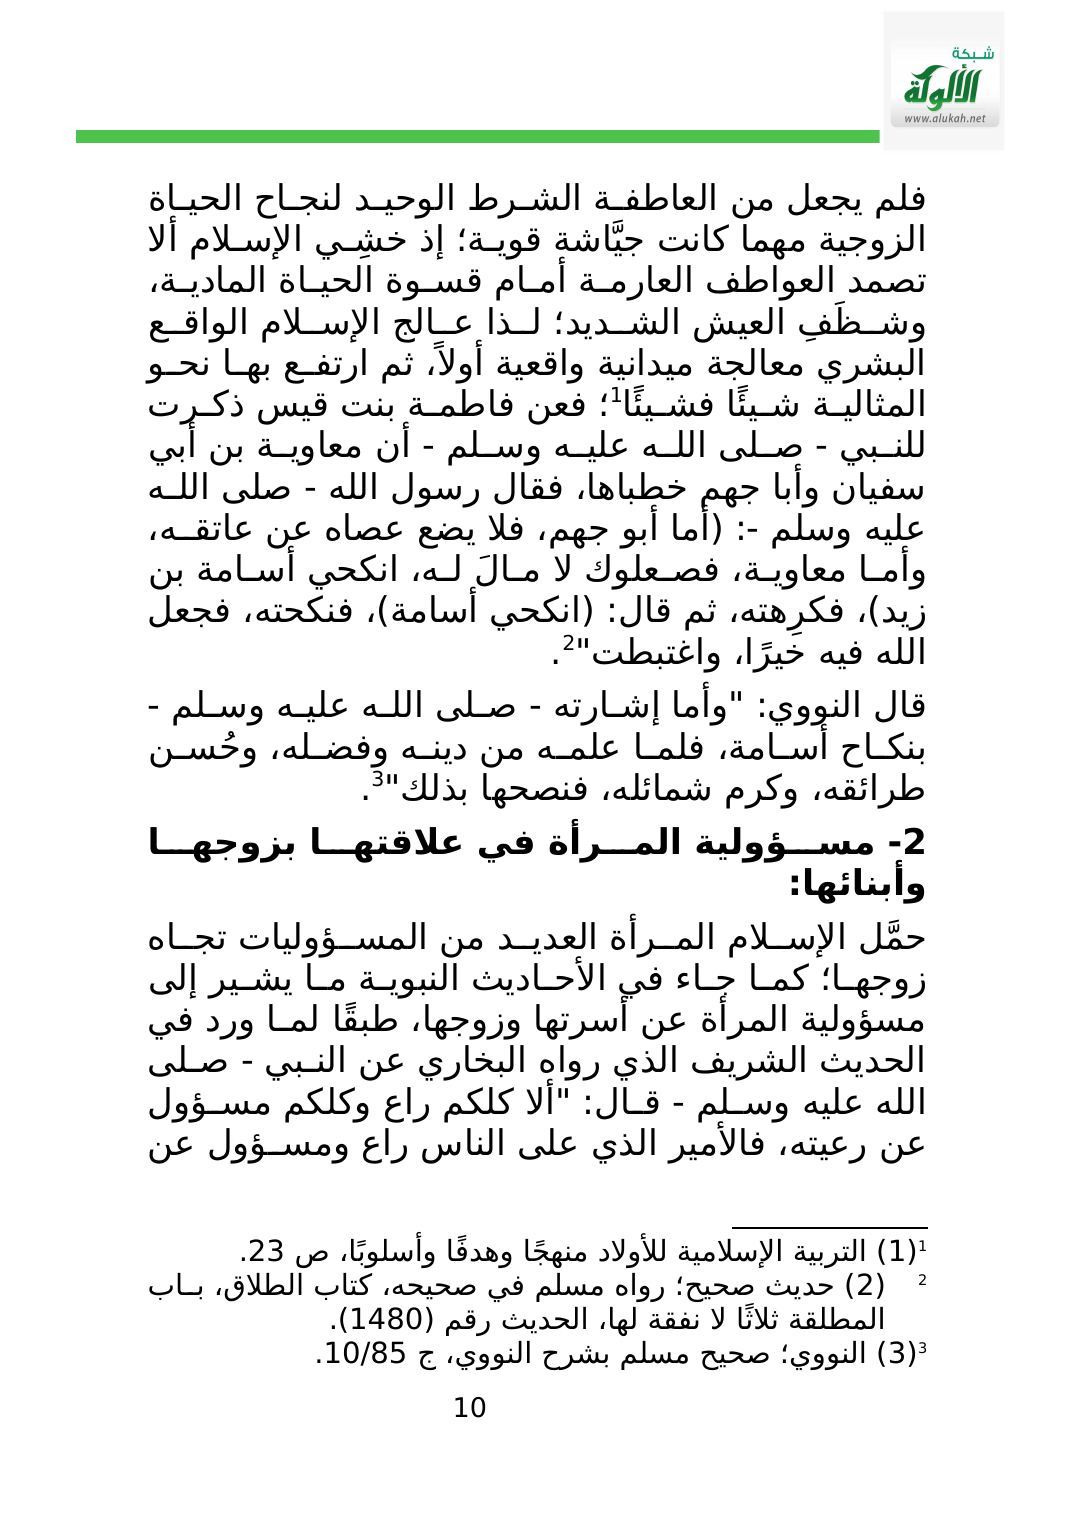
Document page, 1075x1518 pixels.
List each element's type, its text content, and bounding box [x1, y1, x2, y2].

text 2- مسؤولية المرأة في علاقتها بزوجها وأبنائها: [148, 821, 927, 904]
text قال النووي: "وأما إشارته - صلى الله عليه وسلم - بنكاح أسامة، فلما علمه من دينه وفضله، وحُسن طرائقه، وكرم شمائله، فنصحها بذلك". [148, 685, 927, 809]
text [148, 916, 927, 1164]
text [148, 177, 927, 672]
